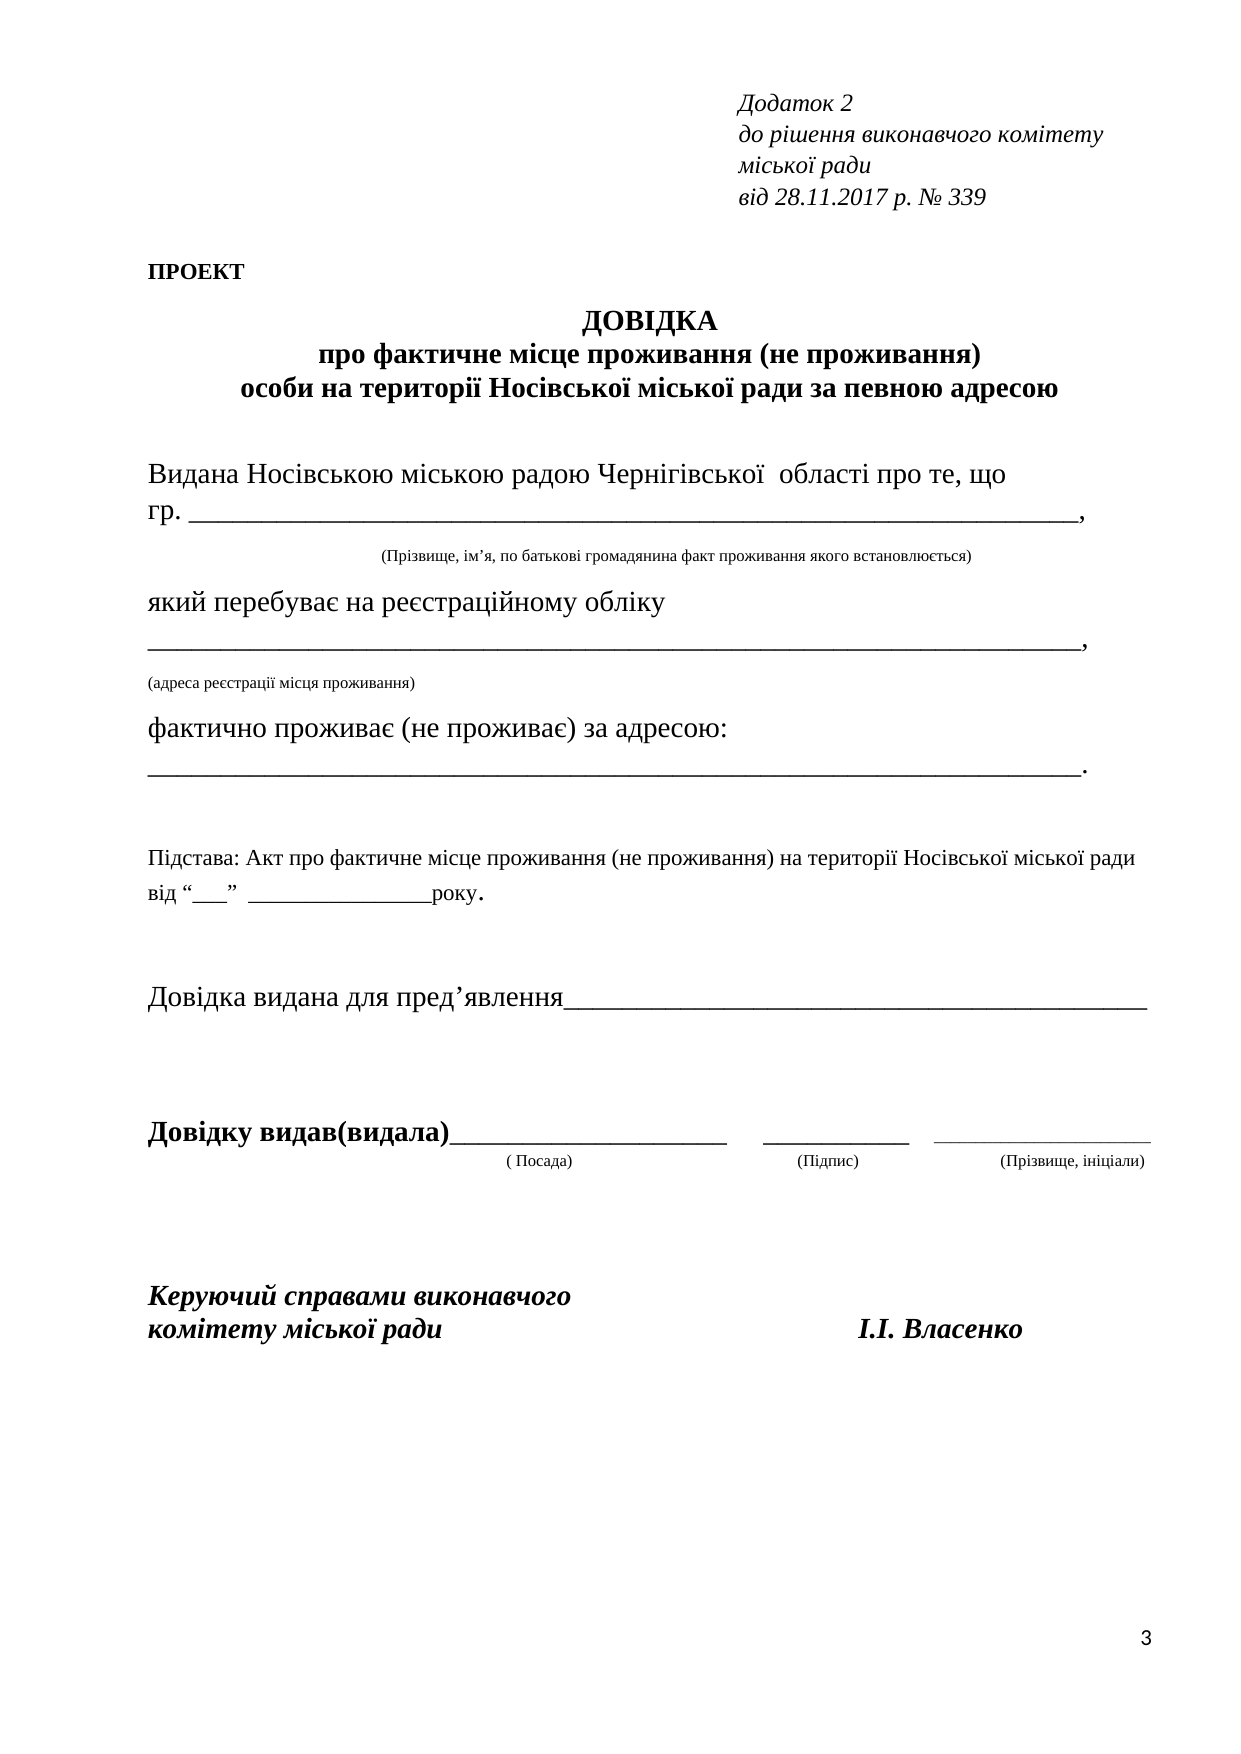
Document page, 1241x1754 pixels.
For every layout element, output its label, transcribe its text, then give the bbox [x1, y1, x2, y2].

text від 28.11.2017 р. № 339 [738, 182, 1152, 210]
text ДОВІДКА [148, 303, 1152, 336]
text ПРОЕКТ [148, 258, 1152, 284]
text Довідка видана для пред’явлення________________________________________ [148, 979, 1152, 1043]
text Керуючий справами виконавчого [148, 1278, 1152, 1312]
text до рішення виконавчого комітету [738, 119, 1152, 148]
text ( Посада) (Підпис) (Прізвище, ініціали) [148, 1151, 1152, 1170]
text про фактичне місце проживання (не проживання) [148, 336, 1152, 370]
text особи на території Носівської міської ради за певною адресою [148, 370, 1152, 403]
text (Прізвище, ім’я, по батькові громадянина факт проживання якого встановлюється) [148, 545, 1152, 564]
text (адреса реєстрації місця проживання) [148, 673, 1152, 692]
text комітету міської ради І.І. Власенко [148, 1312, 1152, 1345]
text Довідку видав(видала)___________________ __________ __________________________ [148, 1114, 1152, 1148]
text який перебуває на реєстраційному обліку ________________________________________________________________, [148, 584, 1152, 653]
text Підстава: Акт про фактичне місце проживання (не проживання) на території Носівської міської ради від “___” ________________року. [148, 844, 1152, 907]
text Додаток 2 [738, 88, 1152, 117]
text Видана Носівською міською радою Чернігівської області про те, що гр. _____________________________________________________________, [148, 456, 1152, 526]
text міської ради [738, 151, 1152, 179]
text фактично проживає (не проживає) за адресою: ________________________________________________________________. [148, 710, 1152, 780]
